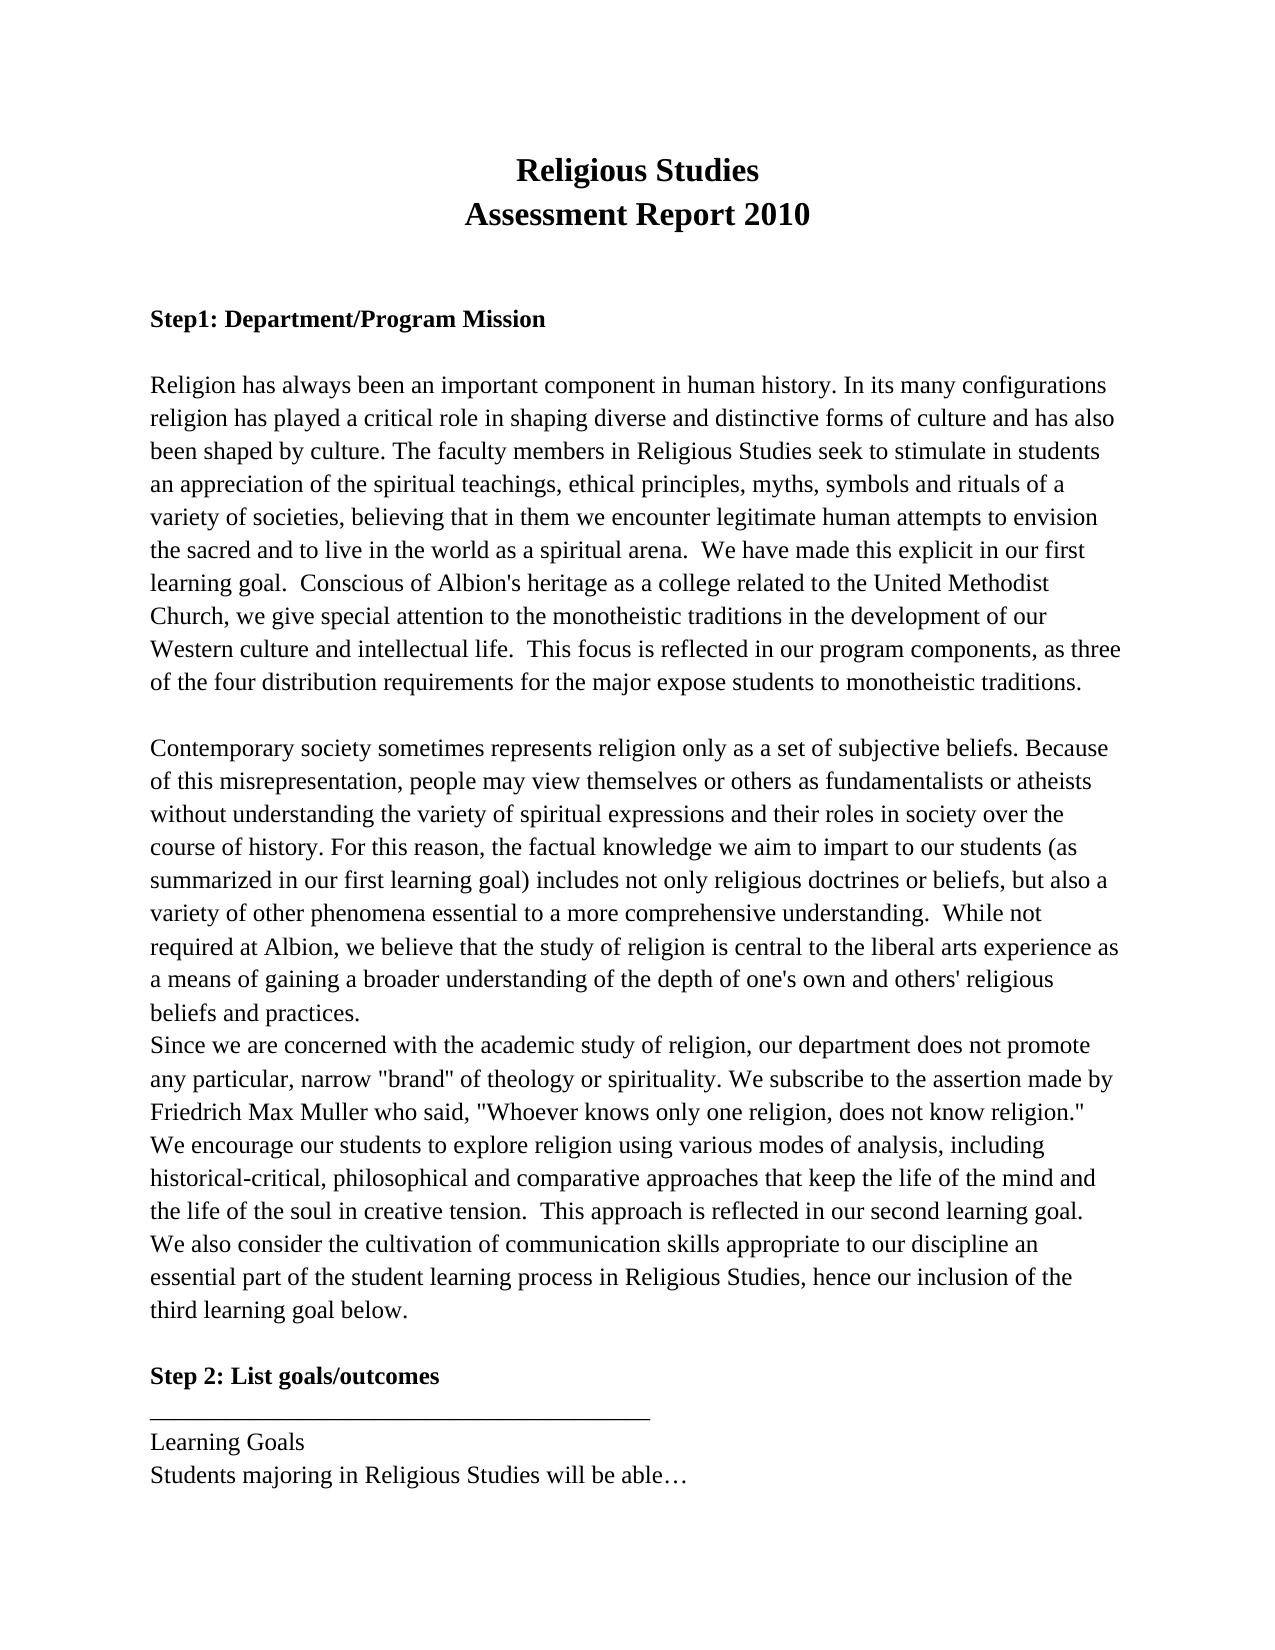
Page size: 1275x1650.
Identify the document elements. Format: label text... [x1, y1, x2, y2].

text Learning Goals [150, 1427, 1125, 1456]
text Religion has always been an important component in human history. In its many configurations religion has played a critical role in shaping diverse and distinctive forms of culture and has also been shaped by culture. The faculty members in Religious Studies seek to stimulate in students an appreciation of the spiritual teachings, ethical principles, myths, symbols and rituals of a variety of societies, believing that in them we encounter legitimate human attempts to envision the sacred and to live in the world as a spiritual arena. We have made this explicit in our first learning goal. Conscious of Albion's heritage as a college related to the United Methodist Church, we give special attention to the monotheistic traditions in the development of our Western culture and intellectual life. This focus is reflected in our program components, as three of the four distribution requirements for the major expose students to monotheistic traditions. [150, 370, 1125, 696]
text Step 2: List goals/outcomes [150, 1361, 1125, 1389]
text Contemporary society sometimes represents religion only as a set of subjective beliefs. Because of this misrepresentation, people may view themselves or others as fundamentalists or atheists without understanding the variety of spiritual expressions and their roles in society over the course of history. For this reason, the factual knowledge we aim to impart to our students (as summarized in our first learning goal) includes not only religious doctrines or beliefs, but also a variety of other phenomena essential to a more comprehensive understanding. While not required at Albion, we believe that the study of religion is central to the liberal arts experience as a means of gaining a broader understanding of the depth of one's own and others' religious beliefs and practices. [150, 733, 1125, 1026]
text Step1: Department/Program Mission [150, 304, 1125, 333]
text Assessment Report 2010 [150, 194, 1125, 232]
text Religious Studies [150, 150, 1125, 188]
text We also consider the cultivation of communication skills appropriate to our discipline an essential part of the student learning process in Religious Studies, hence our inclusion of the third learning goal below. [150, 1229, 1125, 1323]
text ________________________________________ [150, 1394, 1125, 1423]
text Students majoring in Religious Studies will be able… [150, 1460, 1125, 1489]
text Since we are concerned with the academic study of religion, our department does not promote any particular, narrow "brand'' of theology or spirituality. We subscribe to the assertion made by Friedrich Max Muller who said, "Whoever knows only one religion, does not know religion.'' We encourage our students to explore religion using various modes of analysis, including historical-critical, philosophical and comparative approaches that keep the life of the mind and the life of the soul in creative tension. This approach is reflected in our second learning goal. [150, 1031, 1125, 1224]
